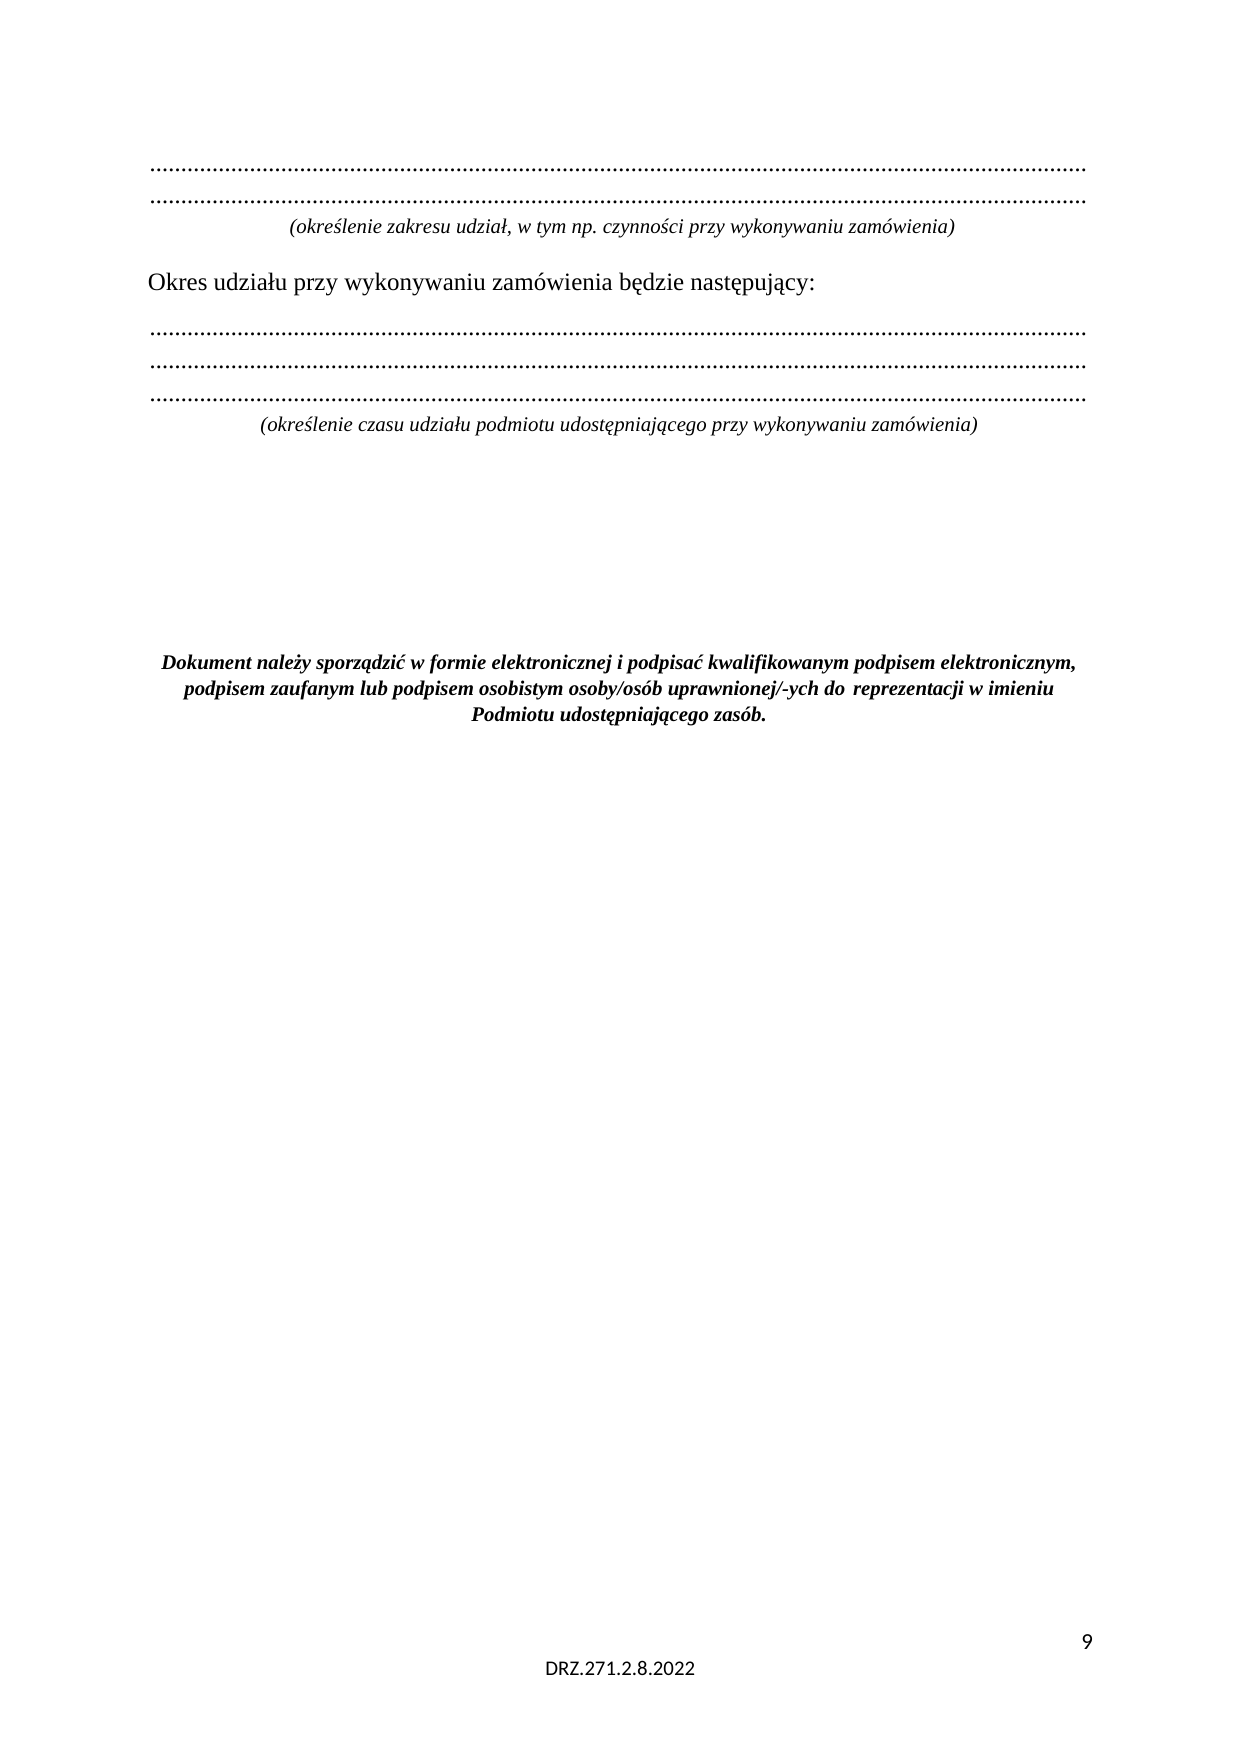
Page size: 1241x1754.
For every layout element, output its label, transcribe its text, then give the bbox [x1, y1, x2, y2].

text (określenie czasu udziału podmiotu udostępniającego przy wykonywaniu zamówienia) [148, 412, 1093, 436]
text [150, 181, 1093, 209]
text Dokument należy sporządzić w formie elektronicznej i podpisać kwalifikowanym podpisem elektronicznym, podpisem zaufanym lub podpisem osobistym osoby/osób uprawnionej/-ych do reprezentacji w imieniu Podmiotu udostępniającego zasób. [148, 649, 1093, 726]
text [150, 148, 1093, 176]
text (określenie zakresu udział, w tym np. czynności przy wykonywaniu zamówienia) [148, 214, 1093, 238]
text Okres udziału przy wykonywaniu zamówienia będzie następujący: [148, 267, 1090, 296]
